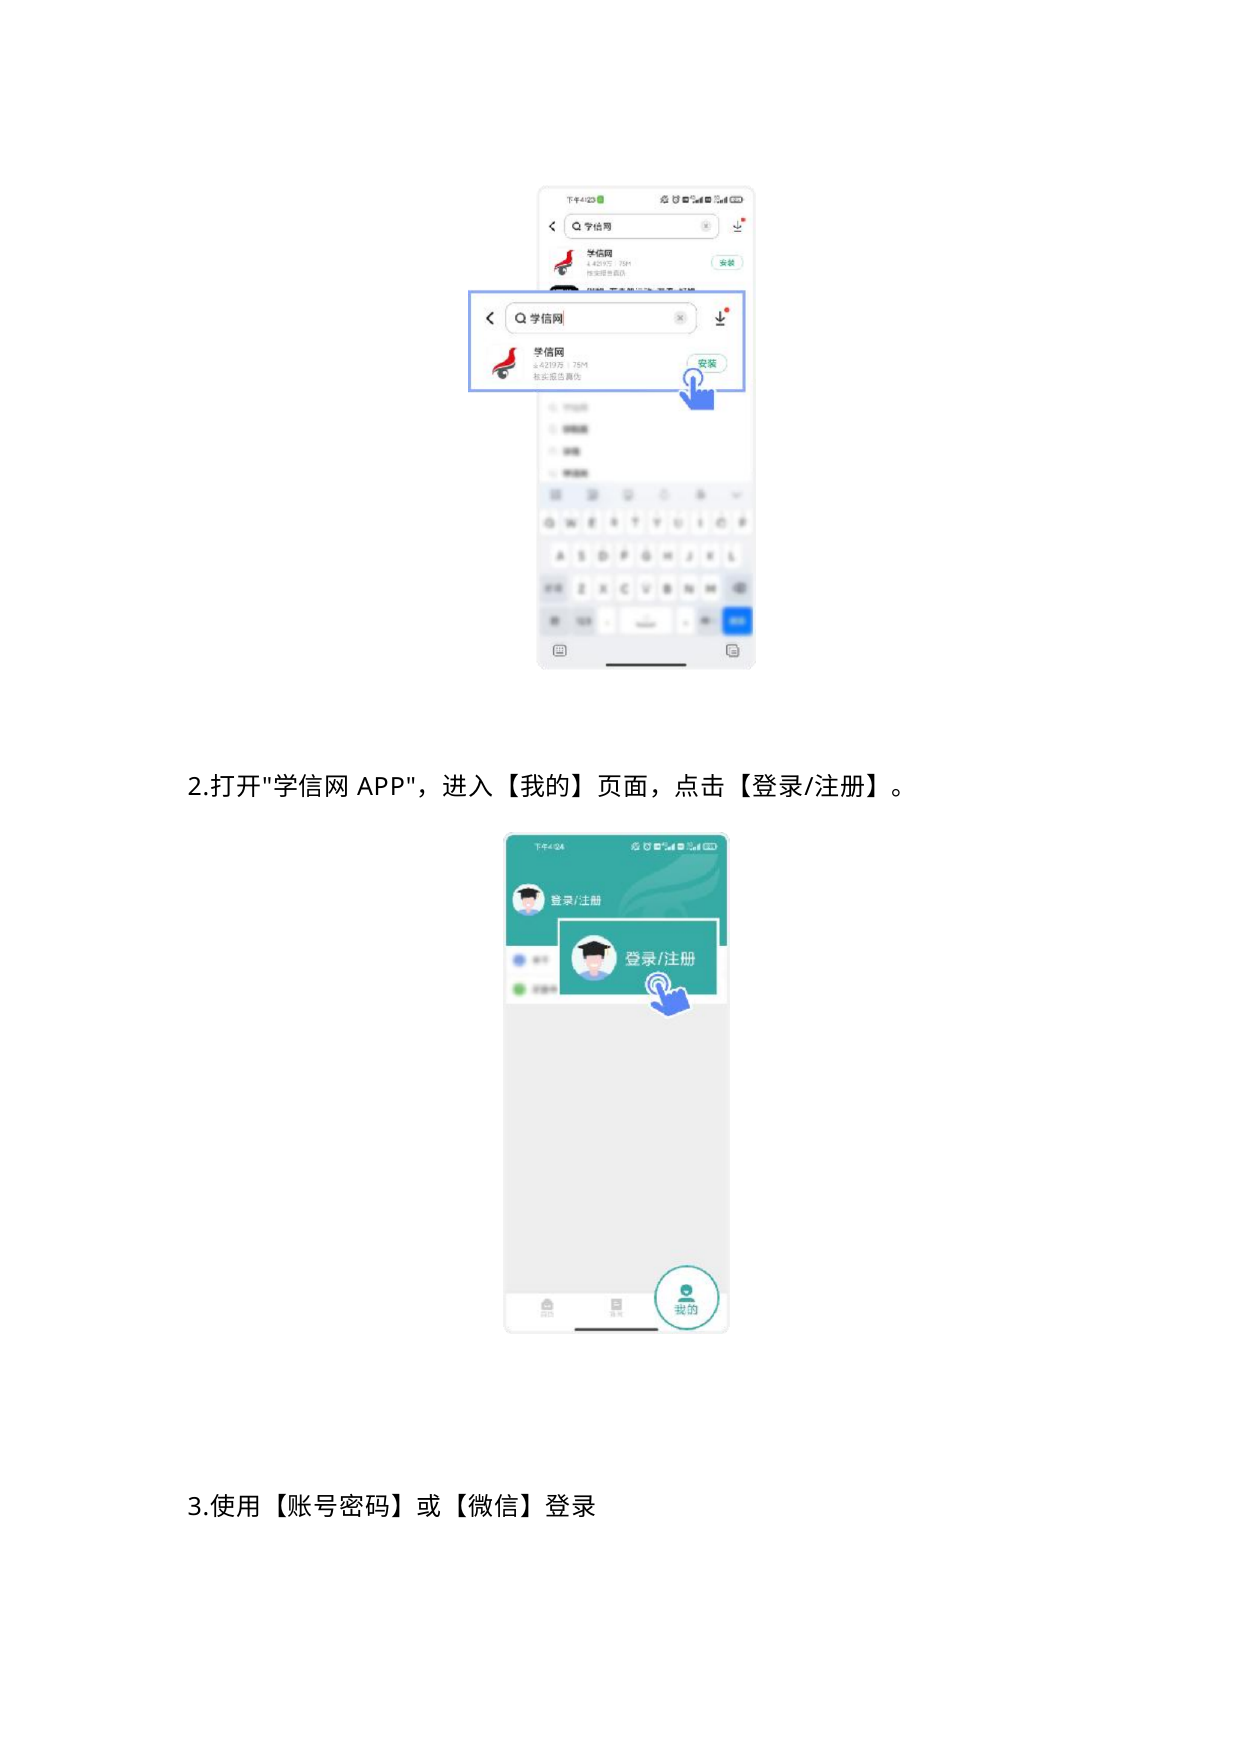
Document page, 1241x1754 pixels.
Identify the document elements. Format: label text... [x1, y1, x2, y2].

text 2.打开"学信网 APP"，进入【我的】页面，点击【登录/注册】。 [187, 752, 1053, 817]
picture [477, 817, 763, 1428]
picture [442, 162, 799, 694]
text 3.使用【账号密码】或【微信】登录 [187, 1472, 1053, 1537]
